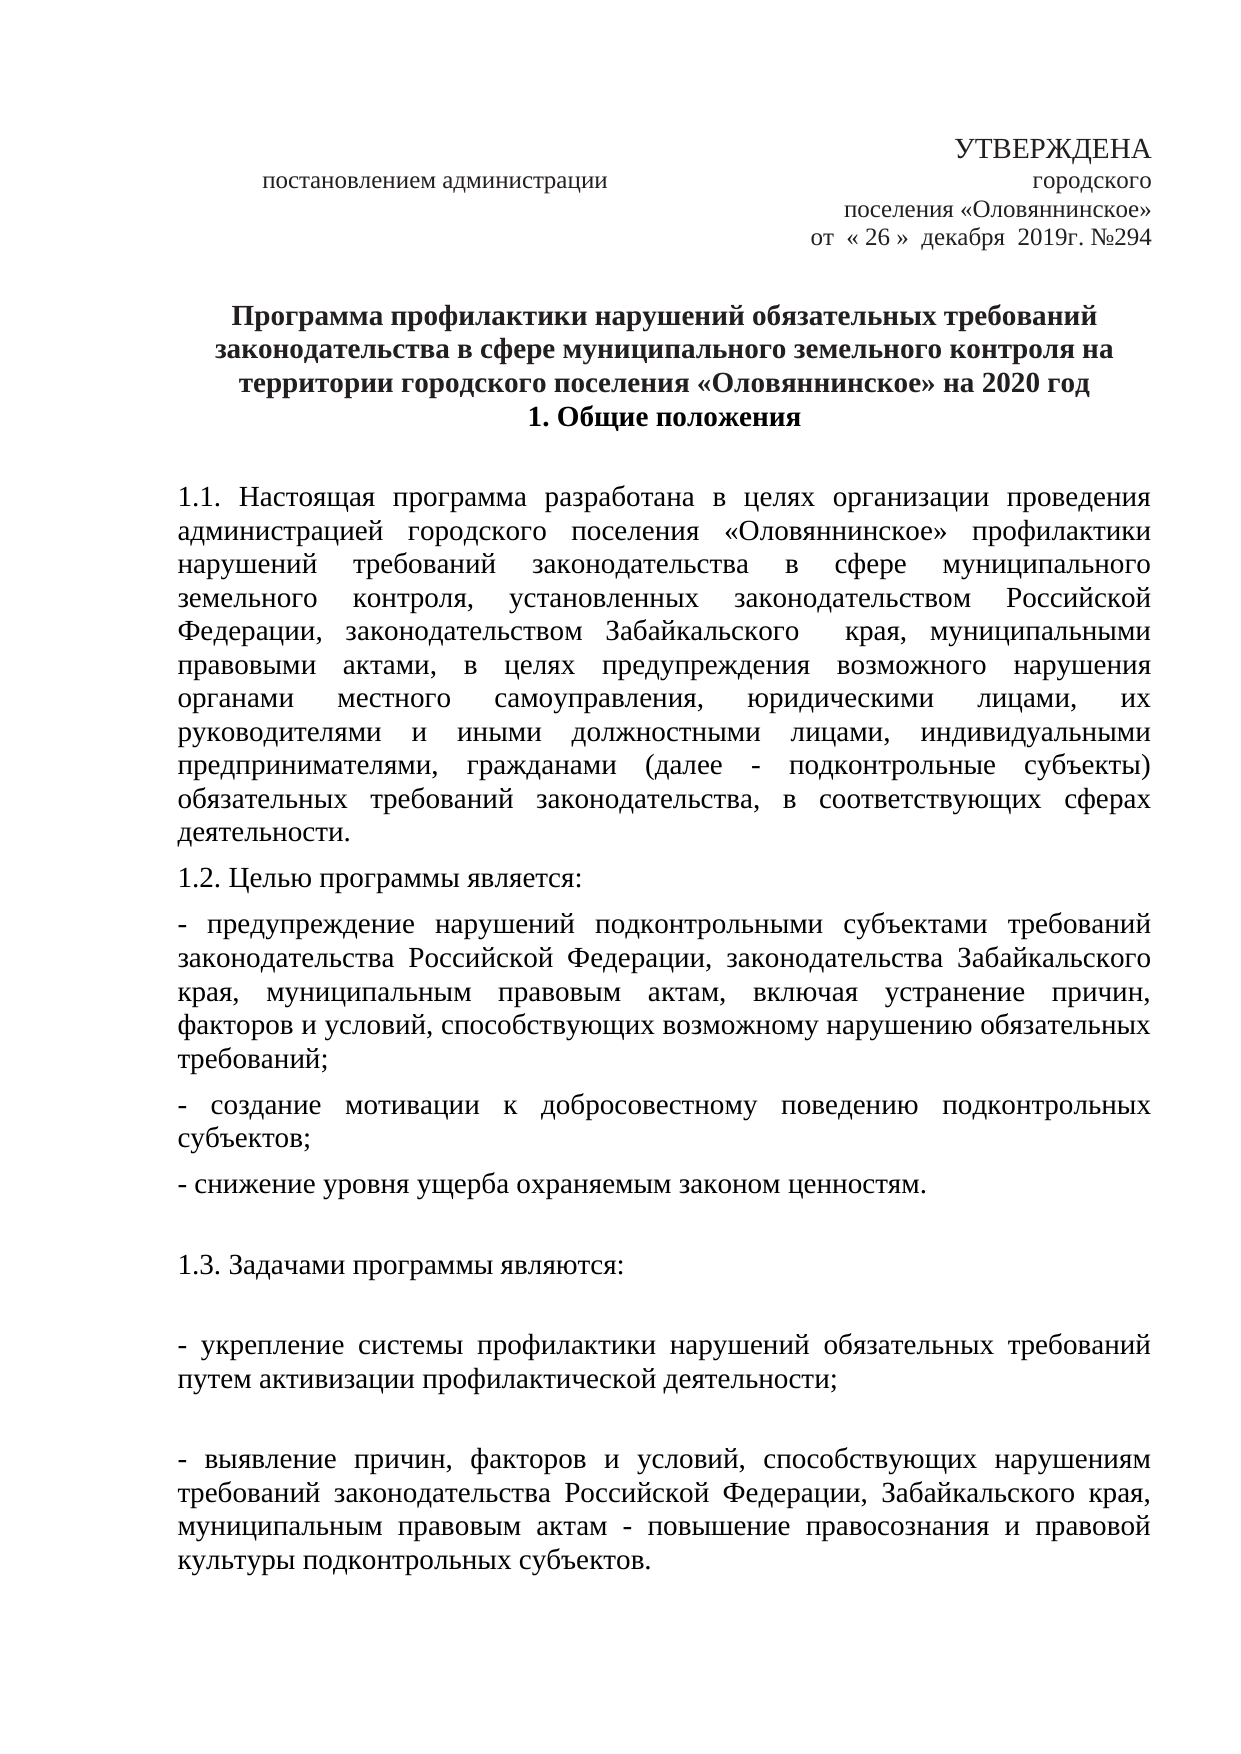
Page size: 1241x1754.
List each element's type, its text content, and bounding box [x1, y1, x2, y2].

text от « 26 » декабря 2019г. №294 [177, 222, 1152, 251]
text постановлением администрации городского поселения «Оловяннинское» [177, 165, 1152, 222]
text УТВЕРЖДЕНА [177, 118, 1152, 165]
text 1.1. Настоящая программа разработана в целях организации проведения администрацией городского поселения «Оловяннинское» профилактики нарушений требований законодательства в сфере муниципального земельного контроля, установленных законодательством Российской Федерации, законодательством Забайкальского края, муниципальными правовыми актами, в целях предупреждения возможного нарушения органами местного самоуправления, юридическими лицами, их руководителями и иными должностными лицами, индивидуальными предпринимателями, гражданами (далее - подконтрольные субъекты) обязательных требований законодательства, в соответствующих сферах деятельности. [177, 479, 1152, 848]
text - укрепление системы профилактики нарушений обязательных требований путем активизации профилактической деятельности; [177, 1327, 1152, 1394]
text - выявление причин, факторов и условий, способствующих нарушениям требований законодательства Российской Федерации, Забайкальского края, муниципальным правовым актам - повышение правосознания и правовой культуры подконтрольных субъектов. [177, 1441, 1152, 1575]
text Программа профилактики нарушений обязательных требований [177, 298, 1152, 332]
text 1. Общие положения [177, 399, 1152, 432]
text 1.2. Целью программы является: [177, 861, 1152, 894]
text законодательства в сфере муниципального земельного контроля на территории городского поселения «Оловяннинское» на 2020 год [177, 332, 1152, 399]
text - снижение уровня ущерба охраняемым законом ценностям. [177, 1166, 1152, 1200]
text 1.3. Задачами программы являются: [177, 1247, 1152, 1280]
text - создание мотивации к добросовестному поведению подконтрольных субъектов; [177, 1087, 1152, 1154]
text - предупреждение нарушений подконтрольными субъектами требований законодательства Российской Федерации, законодательства Забайкальского края, муниципальным правовым актам, включая устранение причин, факторов и условий, способствующих возможному нарушению обязательных требований; [177, 907, 1152, 1074]
